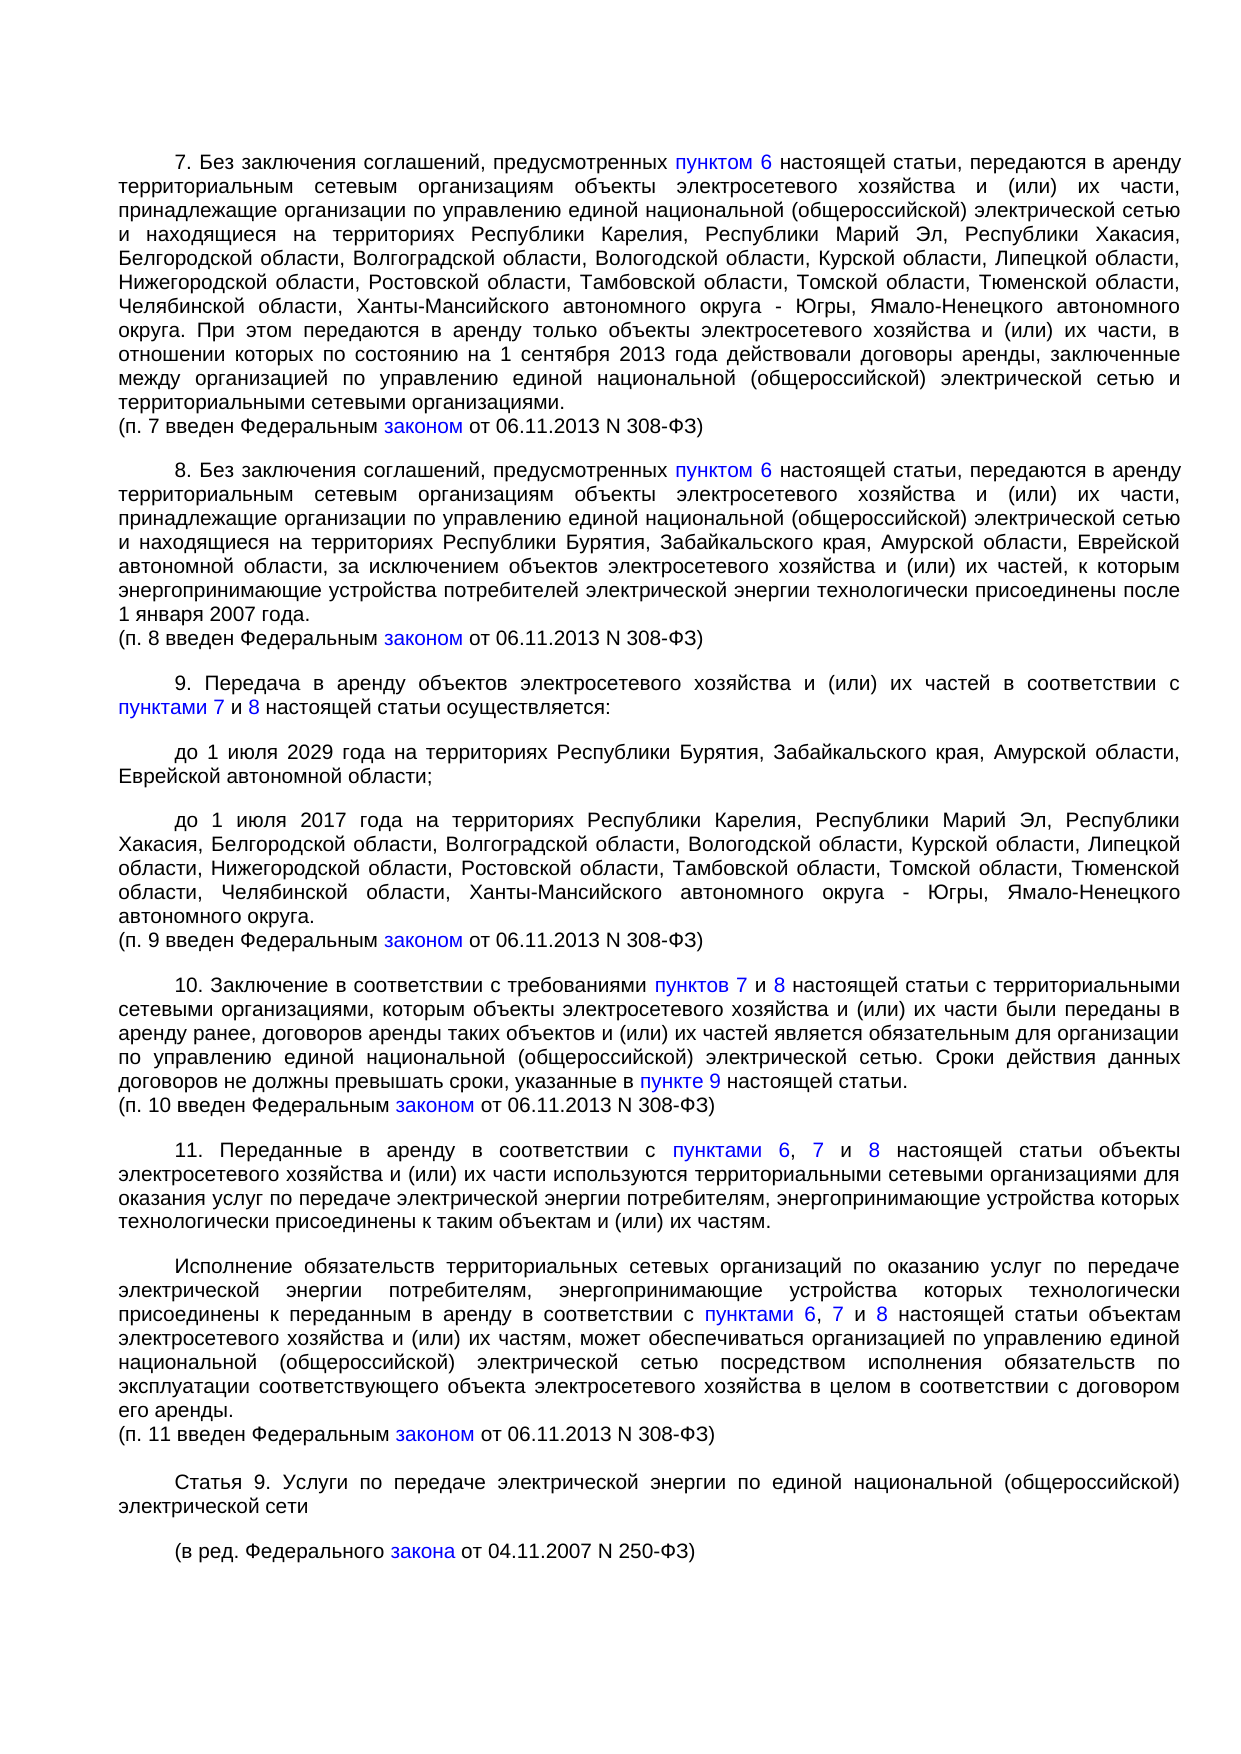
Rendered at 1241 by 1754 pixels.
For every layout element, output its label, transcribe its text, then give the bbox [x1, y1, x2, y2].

text Статья 9. Услуги по передаче электрической энергии по единой национальной (общероссийской) электрической сети [118, 1470, 1181, 1518]
text 11. Переданные в аренду в соответствии с пунктами 6, 7 и 8 настоящей статьи объекты электросетевого хозяйства и (или) их части используются территориальными сетевыми организациями для оказания услуг по передаче электрической энергии потребителям, энергопринимающие устройства которых технологически присоединены к таким объектам и (или) их частям. [118, 1137, 1181, 1233]
text (п. 7 введен Федеральным законом от 06.11.2013 N 308-ФЗ) [118, 413, 1181, 437]
text 10. Заключение в соответствии с требованиями пунктов 7 и 8 настоящей статьи с территориальными сетевыми организациями, которым объекты электросетевого хозяйства и (или) их части были переданы в аренду ранее, договоров аренды таких объектов и (или) их частей является обязательным для организации по управлению единой национальной (общероссийской) электрической сетью. Сроки действия данных договоров не должны превышать сроки, указанные в пункте 9 настоящей статьи. [118, 973, 1181, 1093]
text 8. Без заключения соглашений, предусмотренных пунктом 6 настоящей статьи, передаются в аренду территориальным сетевым организациям объекты электросетевого хозяйства и (или) их части, принадлежащие организации по управлению единой национальной (общероссийской) электрической сетью и находящиеся на территориях Республики Бурятия, Забайкальского края, Амурской области, Еврейской автономной области, за исключением объектов электросетевого хозяйства и (или) их частей, к которым энергопринимающие устройства потребителей электрической энергии технологически присоединены после 1 января 2007 года. [118, 458, 1181, 626]
text (п. 10 введен Федеральным законом от 06.11.2013 N 308-ФЗ) [118, 1093, 1181, 1117]
text (в ред. Федерального закона от 04.11.2007 N 250-ФЗ) [118, 1538, 1181, 1562]
text Исполнение обязательств территориальных сетевых организаций по оказанию услуг по передаче электрической энергии потребителям, энергопринимающие устройства которых технологически присоединены к переданным в аренду в соответствии с пунктами 6, 7 и 8 настоящей статьи объектам электросетевого хозяйства и (или) их частям, может обеспечиваться организацией по управлению единой национальной (общероссийской) электрической сетью посредством исполнения обязательств по эксплуатации соответствующего объекта электросетевого хозяйства в целом в соответствии с договором его аренды. [118, 1254, 1181, 1422]
text (п. 8 введен Федеральным законом от 06.11.2013 N 308-ФЗ) [118, 626, 1181, 650]
text до 1 июля 2029 года на территориях Республики Бурятия, Забайкальского края, Амурской области, Еврейской автономной области; [118, 739, 1181, 787]
text до 1 июля 2017 года на территориях Республики Карелия, Республики Марий Эл, Республики Хакасия, Белгородской области, Волгоградской области, Вологодской области, Курской области, Липецкой области, Нижегородской области, Ростовской области, Тамбовской области, Томской области, Тюменской области, Челябинской области, Ханты-Мансийского автономного округа - Югры, Ямало-Ненецкого автономного округа. [118, 808, 1181, 928]
text 7. Без заключения соглашений, предусмотренных пунктом 6 настоящей статьи, передаются в аренду территориальным сетевым организациям объекты электросетевого хозяйства и (или) их части, принадлежащие организации по управлению единой национальной (общероссийской) электрической сетью и находящиеся на территориях Республики Карелия, Республики Марий Эл, Республики Хакасия, Белгородской области, Волгоградской области, Вологодской области, Курской области, Липецкой области, Нижегородской области, Ростовской области, Тамбовской области, Томской области, Тюменской области, Челябинской области, Ханты-Мансийского автономного округа - Югры, Ямало-Ненецкого автономного округа. При этом передаются в аренду только объекты электросетевого хозяйства и (или) их части, в отношении которых по состоянию на 1 сентября 2013 года действовали договоры аренды, заключенные между организацией по управлению единой национальной (общероссийской) электрической сетью и территориальными сетевыми организациями. [118, 150, 1181, 413]
text (п. 11 введен Федеральным законом от 06.11.2013 N 308-ФЗ) [118, 1422, 1181, 1446]
text (п. 9 введен Федеральным законом от 06.11.2013 N 308-ФЗ) [118, 928, 1181, 952]
text 9. Передача в аренду объектов электросетевого хозяйства и (или) их частей в соответствии с пунктами 7 и 8 настоящей статьи осуществляется: [118, 671, 1181, 719]
